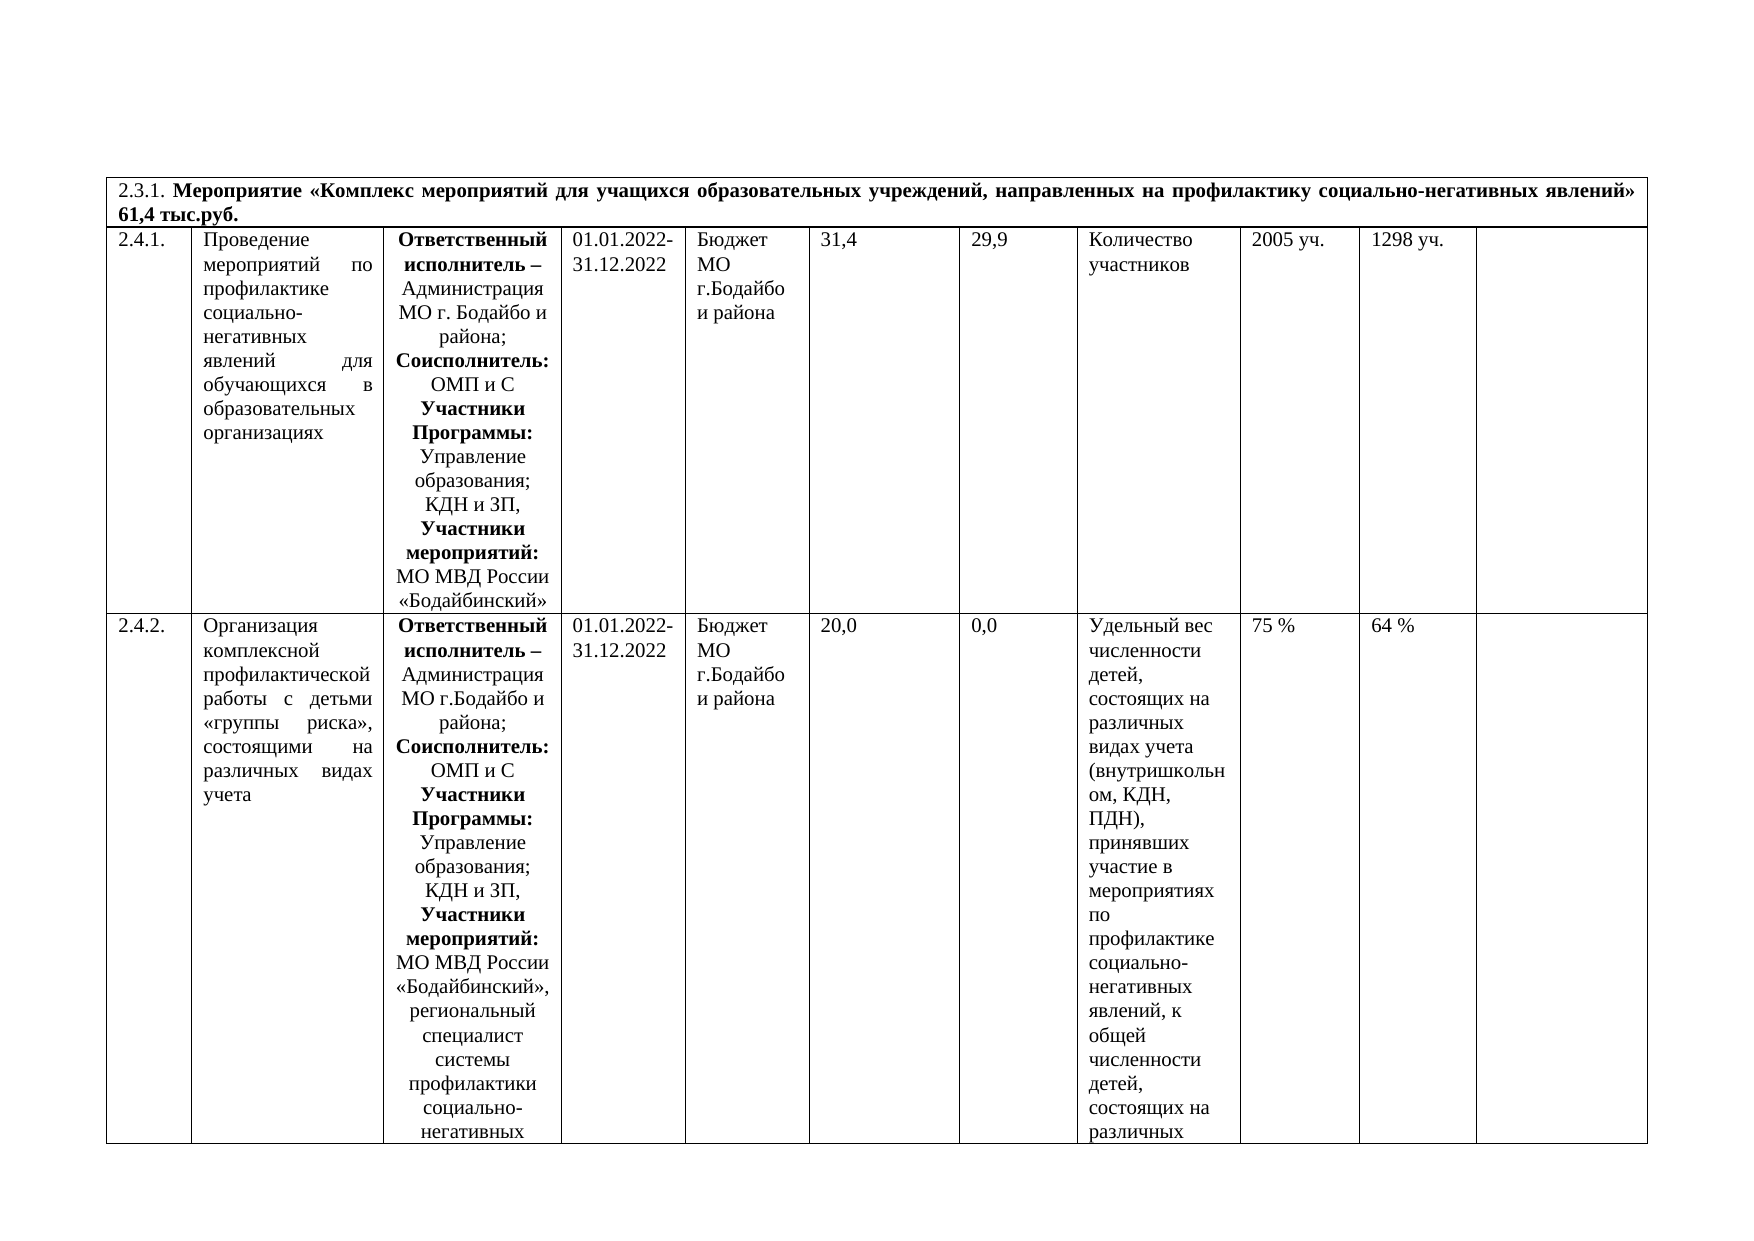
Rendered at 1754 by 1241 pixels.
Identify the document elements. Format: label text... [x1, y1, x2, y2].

table_cell Ответственный исполнитель – Администрация МО г. Бодайбо и района; Соисполнитель: ОМП и С Участники Программы: Управление образования; КДН и ЗП, Участники мероприятий: МО МВД России «Бодайбинский» [384, 228, 561, 612]
table_cell Бюджет МО г.Бодайбо и района [686, 228, 809, 612]
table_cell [686, 614, 809, 1143]
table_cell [562, 614, 685, 1143]
table_cell Количество участников [1078, 228, 1240, 612]
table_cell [384, 614, 561, 1143]
table_cell 01.01.2022-31.12.2022 [562, 228, 685, 612]
table_cell 0,0 [960, 614, 1077, 1143]
table_cell [1477, 228, 1647, 612]
table_cell [1477, 614, 1647, 1143]
table_cell 20,0 [810, 614, 959, 1143]
table_cell Проведение мероприятий по профилактике социально-негативных явлений для обучающихся в образовательных организациях [192, 228, 383, 612]
table_cell 29,9 [960, 228, 1077, 612]
table_cell 2.4.2. [107, 614, 191, 1143]
table_cell 31,4 [810, 228, 959, 612]
table_cell 64 % [1360, 614, 1476, 1143]
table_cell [1078, 614, 1240, 1143]
table_cell 75 % [1241, 614, 1359, 1143]
table_cell 2005 уч. [1241, 228, 1359, 612]
table_cell 2.3.1. Мероприятие «Комплекс мероприятий для учащихся образовательных учреждений, направленных на профилактику социально-негативных явлений» 61,4 тыс.руб. [107, 178, 1647, 226]
table_cell 2.4.1. [107, 228, 191, 612]
table_cell 1298 уч. [1360, 228, 1476, 612]
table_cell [192, 614, 383, 1143]
